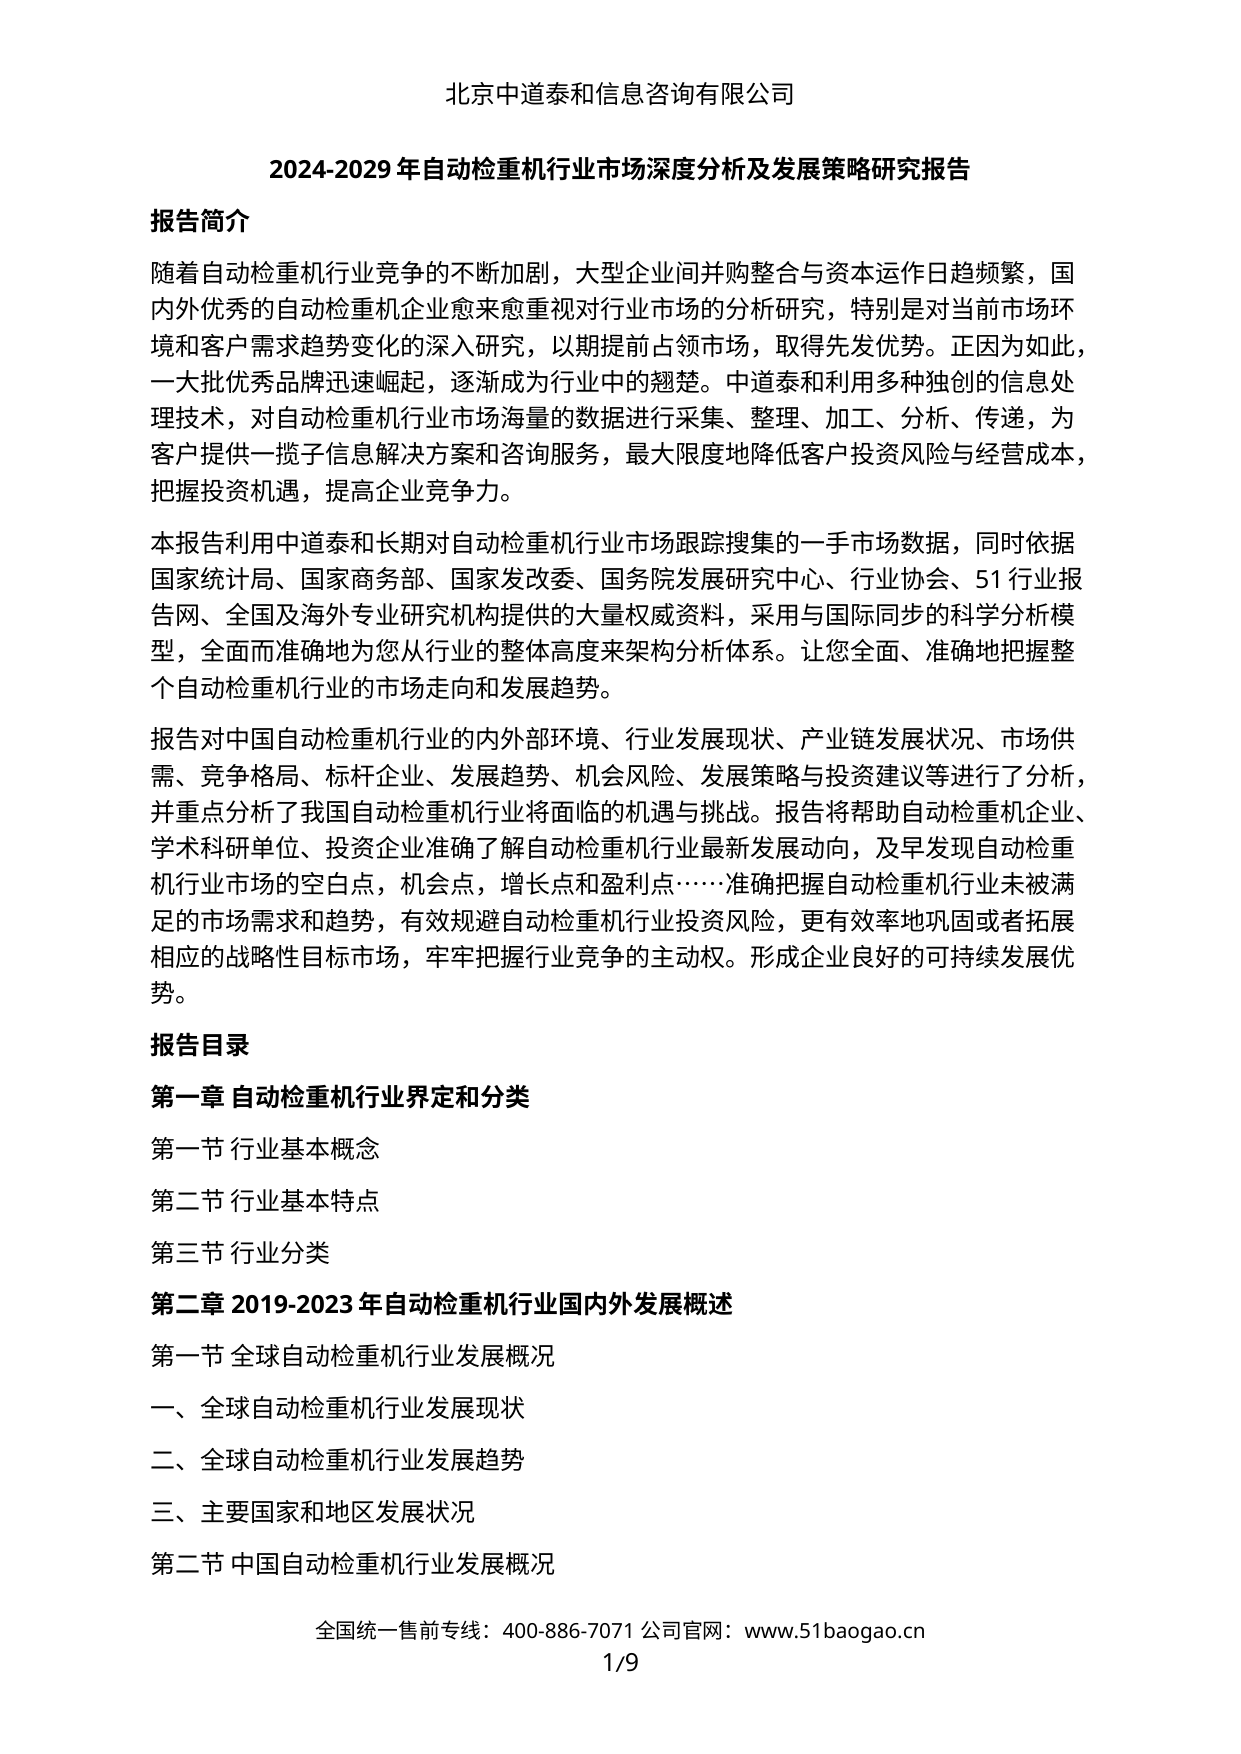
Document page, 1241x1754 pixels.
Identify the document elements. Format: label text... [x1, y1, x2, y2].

text 二、全球自动检重机行业发展趋势 [150, 1441, 1090, 1477]
text 2024-2029年自动检重机行业市场深度分析及发展策略研究报告 [150, 150, 1090, 186]
text 第二节 行业基本特点 [150, 1181, 1090, 1217]
text 报告目录 [150, 1026, 1090, 1062]
text 报告简介 [150, 202, 1090, 238]
text 第二章 2019-2023年自动检重机行业国内外发展概述 [150, 1285, 1090, 1321]
text 第一节 全球自动检重机行业发展概况 [150, 1337, 1090, 1373]
text 第二节 中国自动检重机行业发展概况 [150, 1544, 1090, 1581]
text 三、主要国家和地区发展状况 [150, 1492, 1090, 1529]
text 本报告利用中道泰和长期对自动检重机行业市场跟踪搜集的一手市场数据，同时依据国家统计局、国家商务部、国家发改委、国务院发展研究中心、行业协会、51行业报告网、全国及海外专业研究机构提供的大量权威资料，采用与国际同步的科学分析模型，全面而准确地为您从行业的整体高度来架构分析体系。让您全面、准确地把握整个自动检重机行业的市场走向和发展趋势。 [150, 523, 1090, 704]
text 第一节 行业基本概念 [150, 1129, 1090, 1166]
text 一、全球自动检重机行业发展现状 [150, 1389, 1090, 1425]
text 第一章 自动检重机行业界定和分类 [150, 1077, 1090, 1114]
text 报告对中国自动检重机行业的内外部环境、行业发展现状、产业链发展状况、市场供需、竞争格局、标杆企业、发展趋势、机会风险、发展策略与投资建议等进行了分析，并重点分析了我国自动检重机行业将面临的机遇与挑战。报告将帮助自动检重机企业、学术科研单位、投资企业准确了解自动检重机行业最新发展动向，及早发现自动检重机行业市场的空白点，机会点，增长点和盈利点……准确把握自动检重机行业未被满足的市场需求和趋势，有效规避自动检重机行业投资风险，更有效率地巩固或者拓展相应的战略性目标市场，牢牢把握行业竞争的主动权。形成企业良好的可持续发展优势。 [150, 720, 1090, 1010]
text 随着自动检重机行业竞争的不断加剧，大型企业间并购整合与资本运作日趋频繁，国内外优秀的自动检重机企业愈来愈重视对行业市场的分析研究，特别是对当前市场环境和客户需求趋势变化的深入研究，以期提前占领市场，取得先发优势。正因为如此，一大批优秀品牌迅速崛起，逐渐成为行业中的翘楚。中道泰和利用多种独创的信息处理技术，对自动检重机行业市场海量的数据进行采集、整理、加工、分析、传递，为客户提供一揽子信息解决方案和咨询服务，最大限度地降低客户投资风险与经营成本，把握投资机遇，提高企业竞争力。 [150, 254, 1090, 507]
text 第三节 行业分类 [150, 1233, 1090, 1269]
